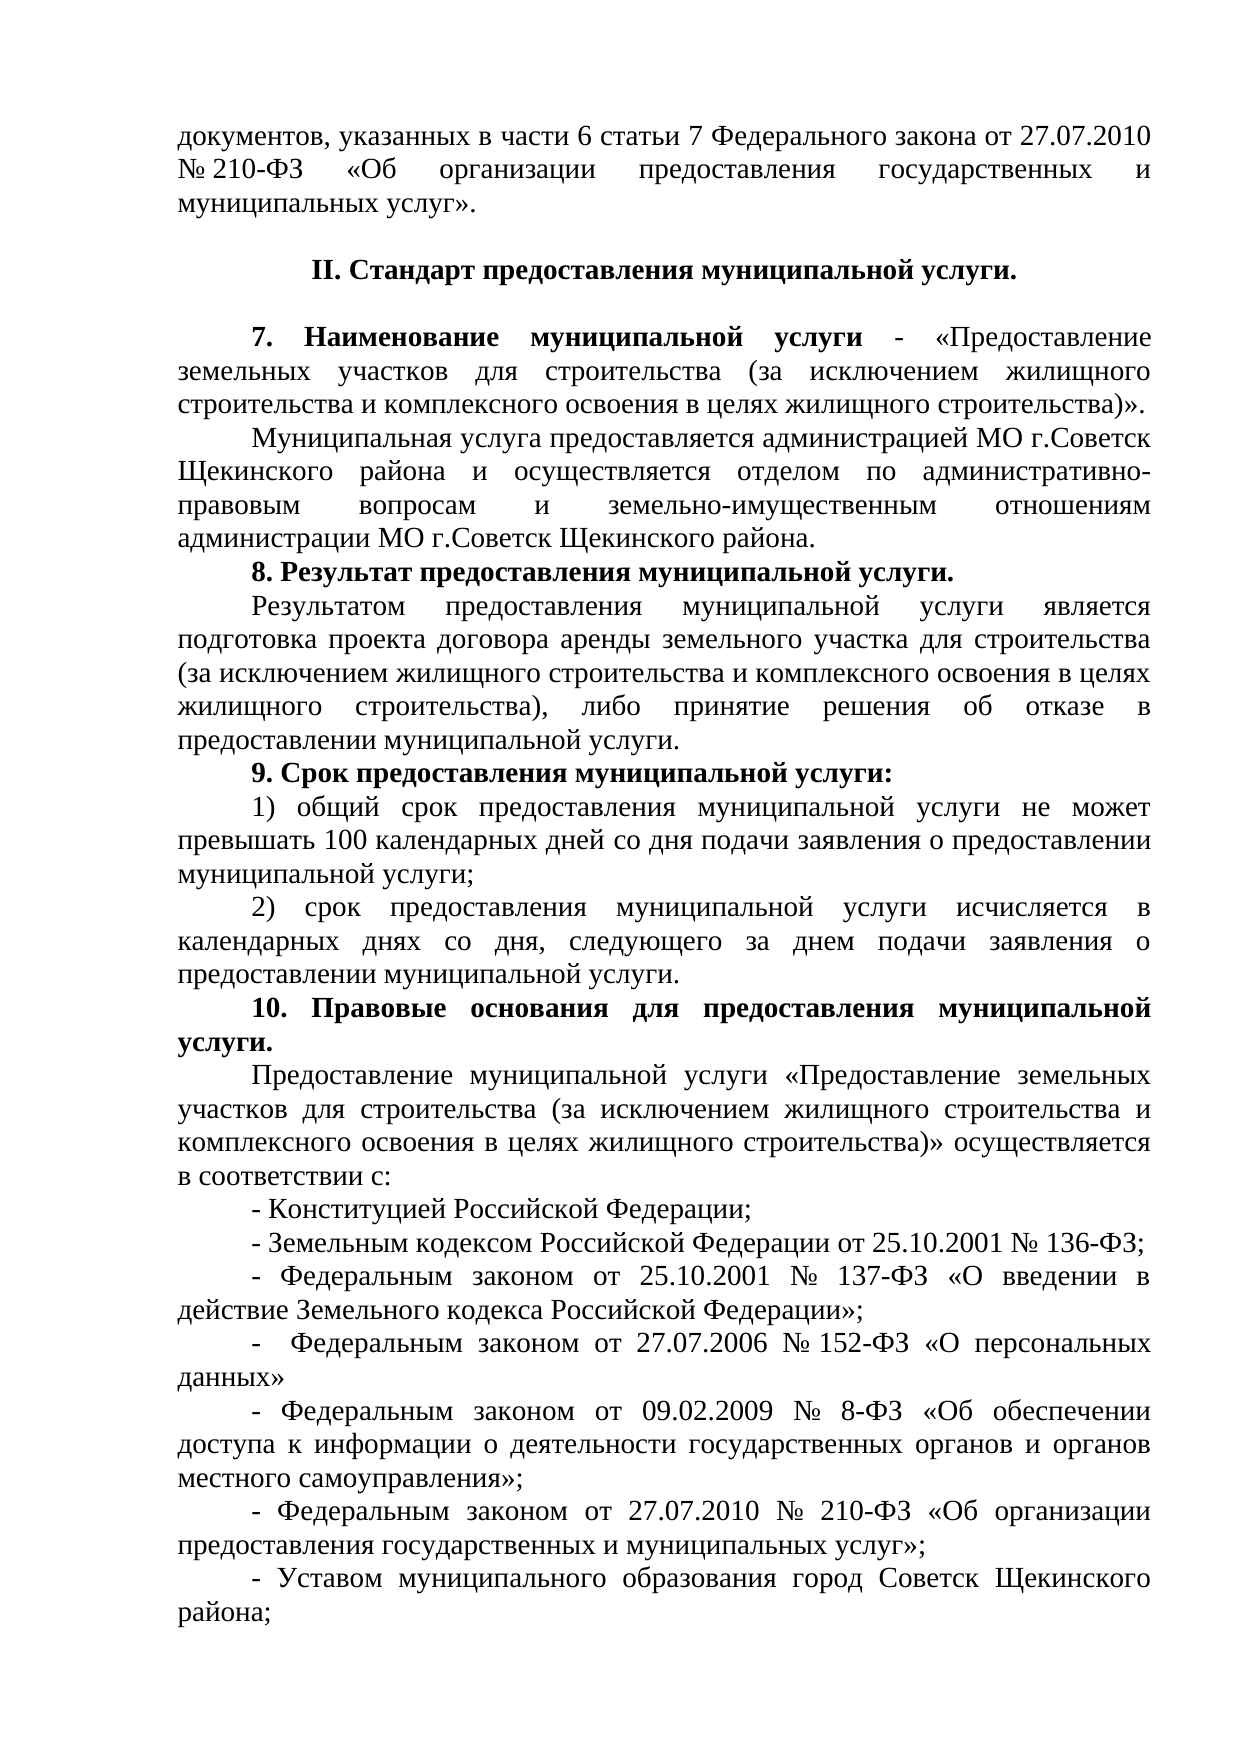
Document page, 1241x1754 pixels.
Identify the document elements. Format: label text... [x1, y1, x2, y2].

text Результатом предоставления муниципальной услуги является подготовка проекта договора аренды земельного участка для строительства (за исключением жилищного строительства и комплексного освоения в целях жилищного строительства), либо принятие решения об отказе в предоставлении муниципальной услуги. [177, 588, 1152, 755]
text - Федеральным законом от 27.07.2006 № 152-ФЗ «О персональных данных» [177, 1326, 1152, 1393]
text 1) общий срок предоставления муниципальной услуги не может превышать 100 календарных дней со дня подачи заявления о предоставлении муниципальной услуги; [177, 789, 1152, 889]
text Предоставление муниципальной услуги «Предоставление земельных участков для строительства (за исключением жилищного строительства и комплексного освоения в целях жилищного строительства)» осуществляется в соответствии с: [177, 1057, 1152, 1191]
text - Федеральным законом от 25.10.2001 № 137-ФЗ «О введении в действие Земельного кодекса Российской Федерации»; [177, 1258, 1152, 1326]
text 8. Результат предоставления муниципальной услуги. [177, 554, 1152, 588]
text 10. Правовые основания для предоставления муниципальной услуги. [177, 990, 1152, 1057]
text 7. Наименование муниципальной услуги - «Предоставление земельных участков для строительства (за исключением жилищного строительства и комплексного освоения в целях жилищного строительства)». [177, 319, 1152, 420]
text - Федеральным законом от 09.02.2009 № 8-ФЗ «Об обеспечении доступа к информации о деятельности государственных органов и органов местного самоуправления»; [177, 1393, 1152, 1493]
text - Федеральным законом от 27.07.2010 № 210-ФЗ «Об организации предоставления государственных и муниципальных услуг»; [177, 1493, 1152, 1560]
text - Уставом муниципального образования город Советск Щекинского района; [177, 1560, 1152, 1627]
text - Земельным кодексом Российской Федерации от 25.10.2001 № 136-ФЗ; [177, 1225, 1152, 1258]
text 2) срок предоставления муниципальной услуги исчисляется в календарных днях со дня, следующего за днем подачи заявления о предоставлении муниципальной услуги. [177, 889, 1152, 990]
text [177, 118, 1152, 219]
text Муниципальная услуга предоставляется администрацией МО г.Советск Щекинского района и осуществляется отделом по административно-правовым вопросам и земельно-имущественным отношениям администрации МО г.Советск Щекинского района. [177, 420, 1152, 554]
text 9. Срок предоставления муниципальной услуги: [177, 755, 1152, 789]
text II. Стандарт предоставления муниципальной услуги. [177, 252, 1152, 286]
text - Конституцией Российской Федерации; [177, 1191, 1152, 1225]
